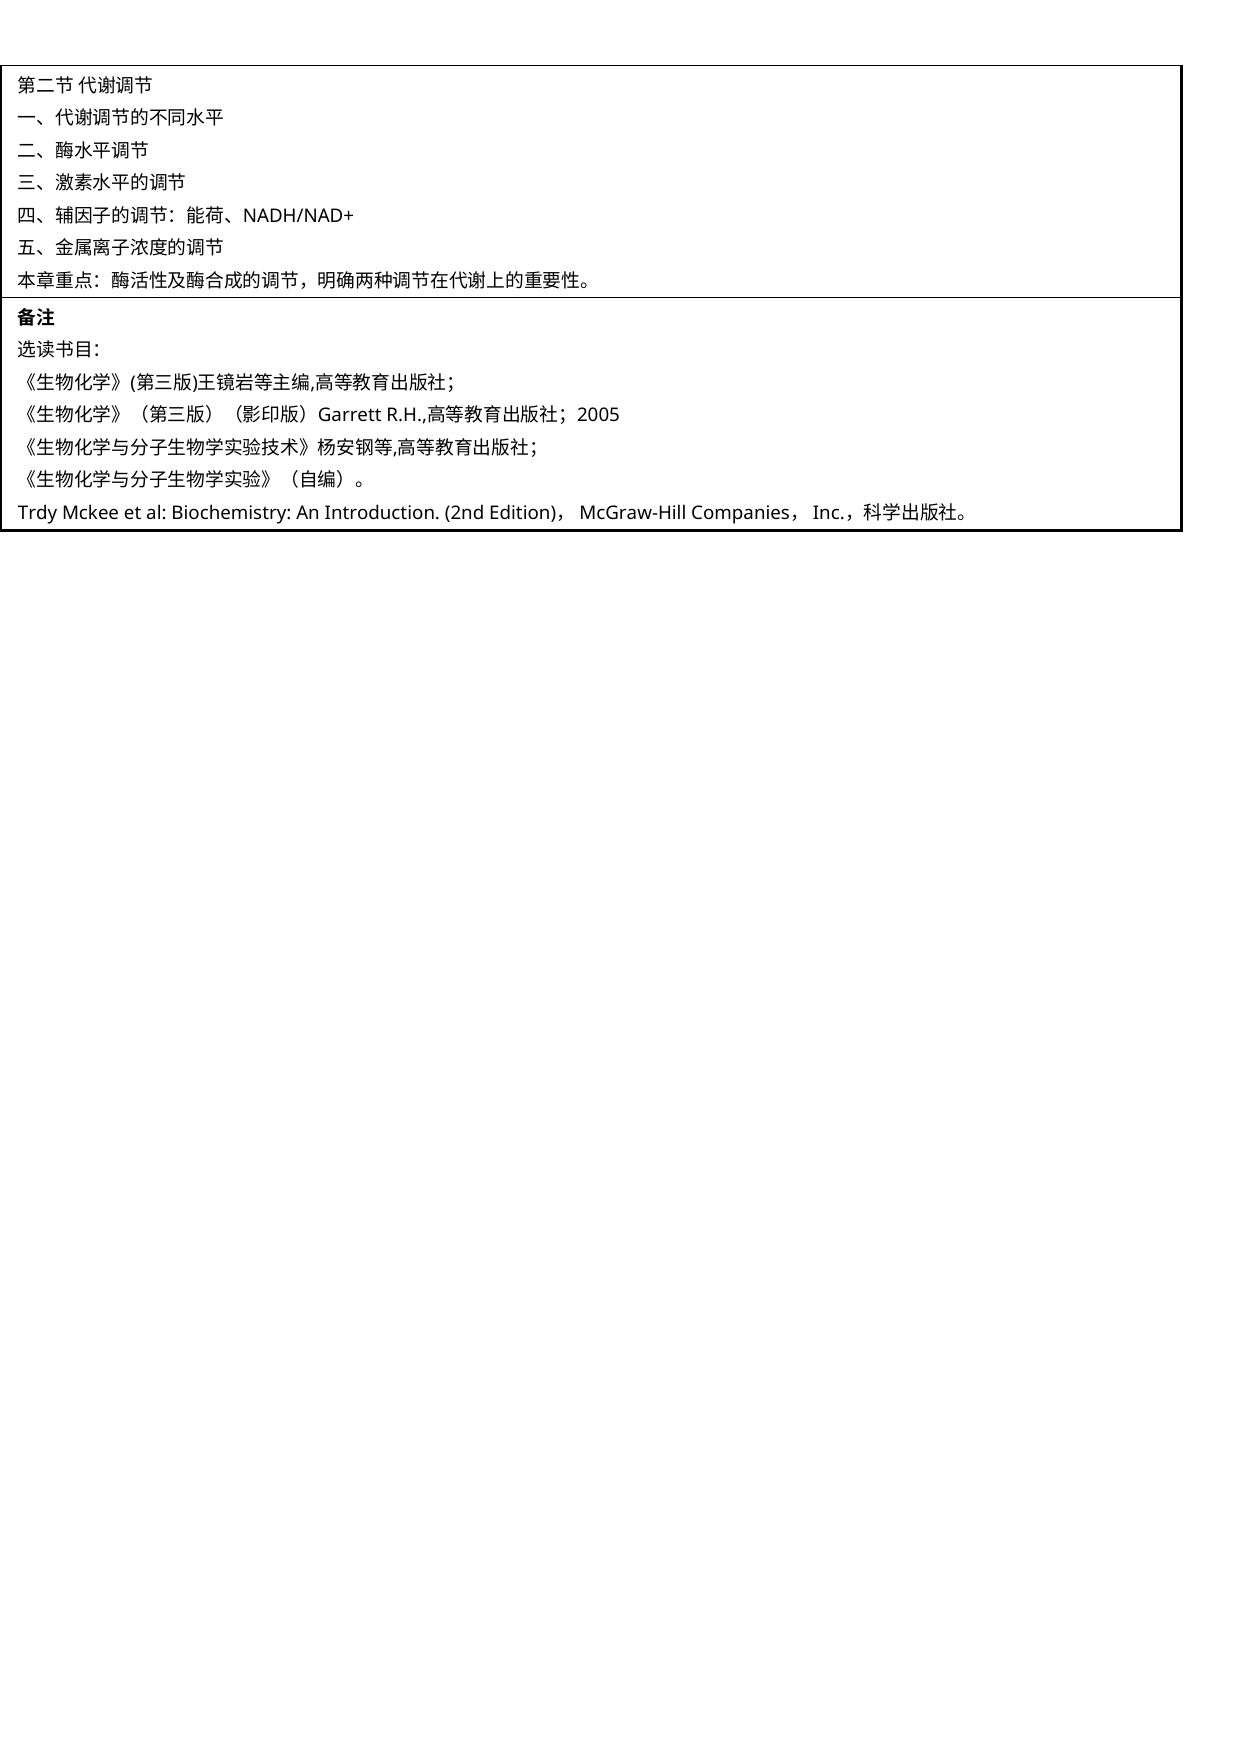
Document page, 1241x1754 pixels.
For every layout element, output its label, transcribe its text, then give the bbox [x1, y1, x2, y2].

table_cell 备注 选读书目： 《生物化学》(第三版)王镜岩等主编,高等教育出版社； 《生物化学》（第三版）（影印版）Garrett R.H.,高等教育出版社；2005 《生物化学与分子生物学实验技术》杨安钢等,高等教育出版社； 《生物化学与分子生物学实验》（自编）。 Trdy Mckee et al: Biochemistry: An Introduction. (2nd Edition)， McGraw-Hill Companies， Inc.，科学出版社。 [2, 298, 1180, 529]
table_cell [2, 66, 1180, 297]
